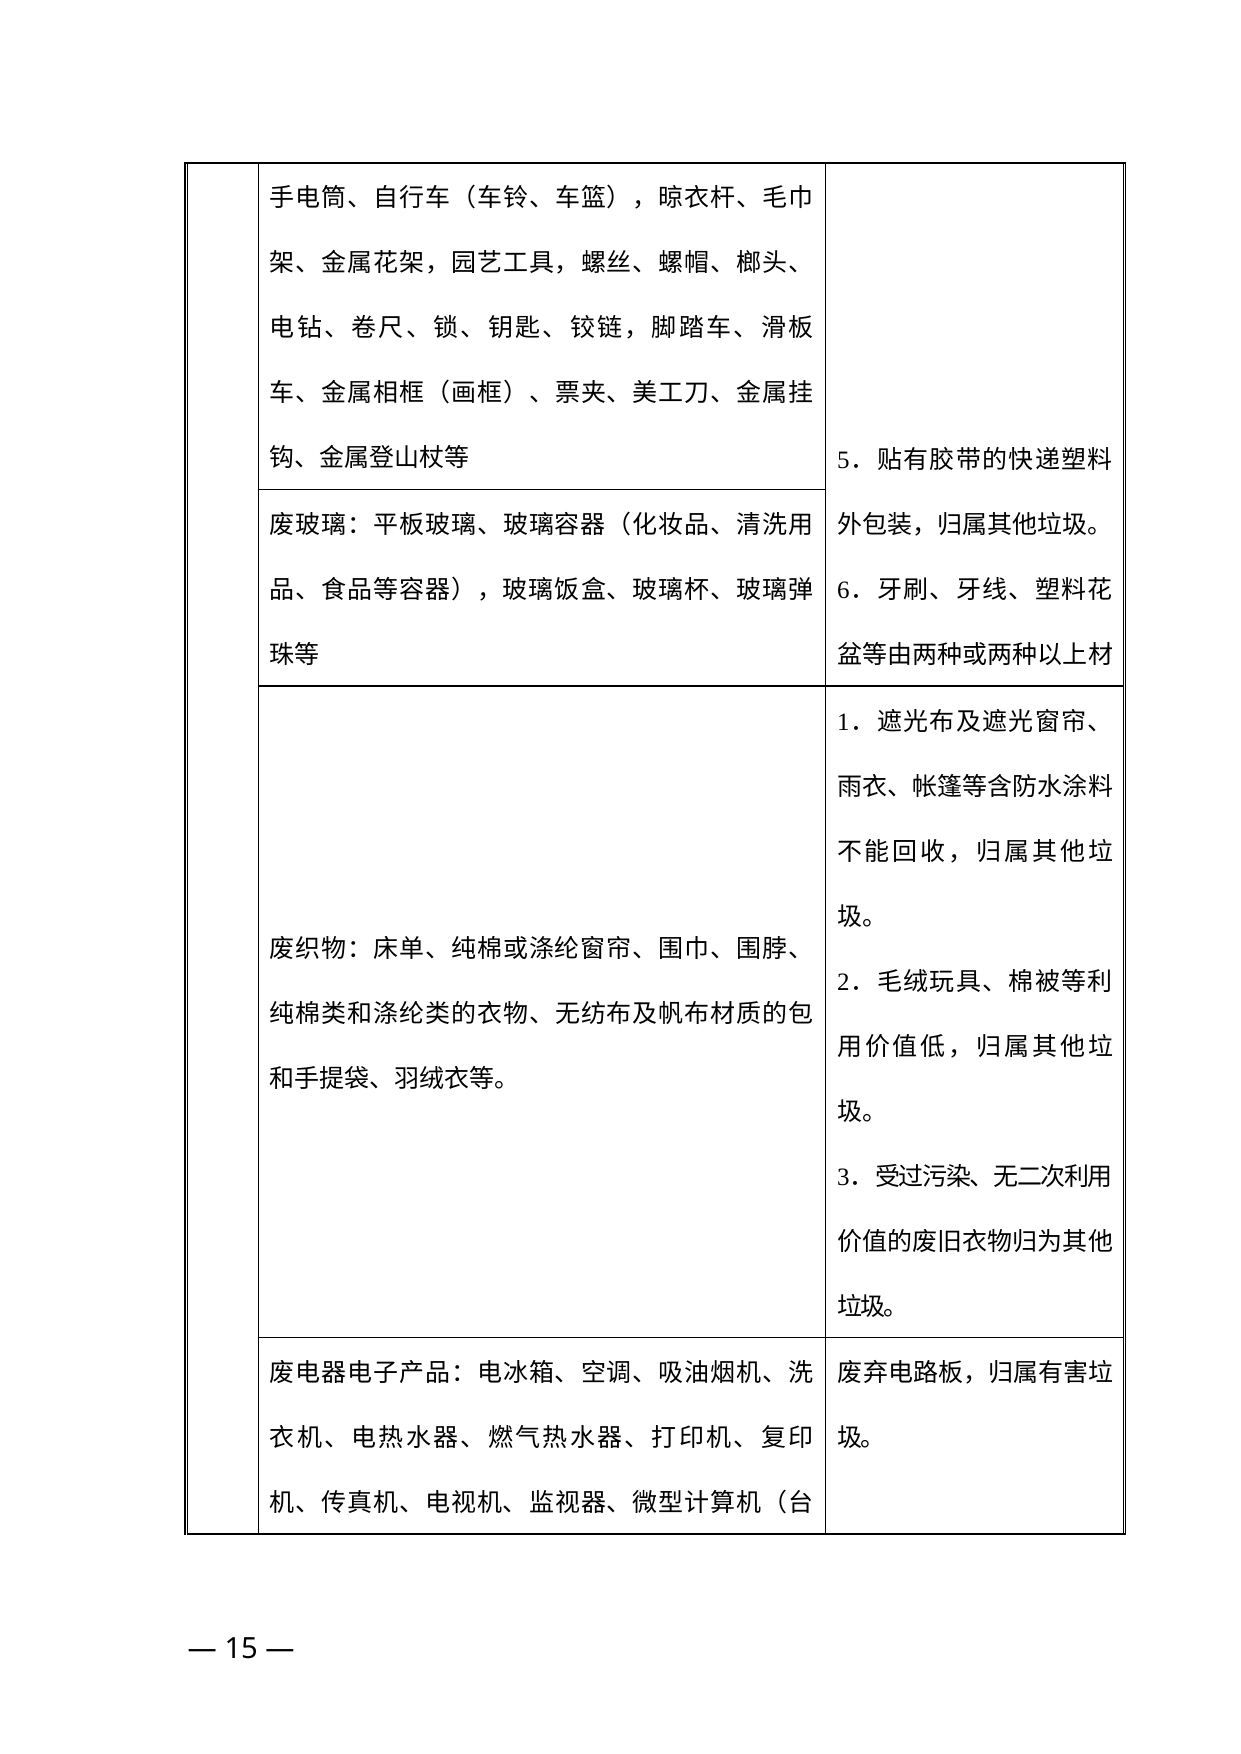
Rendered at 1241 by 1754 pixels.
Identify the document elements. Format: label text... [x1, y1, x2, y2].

table_cell 1．遮光布及遮光窗帘、雨衣、帐篷等含防水涂料不能回收，归属其他垃圾。 2．毛绒玩具、棉被等利用价值低，归属其他垃圾。 3．受过污染、无二次利用价值的废旧衣物归为其他垃圾。 [826, 687, 1123, 1337]
table_cell 废弃电路板，归属有害垃圾。 [826, 1338, 1123, 1533]
table_cell 废玻璃：平板玻璃、玻璃容器（化妆品、清洗用品、食品等容器），玻璃饭盒、玻璃杯、玻璃弹珠等 [259, 490, 825, 685]
table_cell 废织物：床单、纯棉或涤纶窗帘、围巾、围脖、纯棉类和涤纶类的衣物、无纺布及帆布材质的包和手提袋、羽绒衣等。 [259, 687, 825, 1337]
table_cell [259, 164, 825, 488]
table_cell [259, 1338, 825, 1533]
